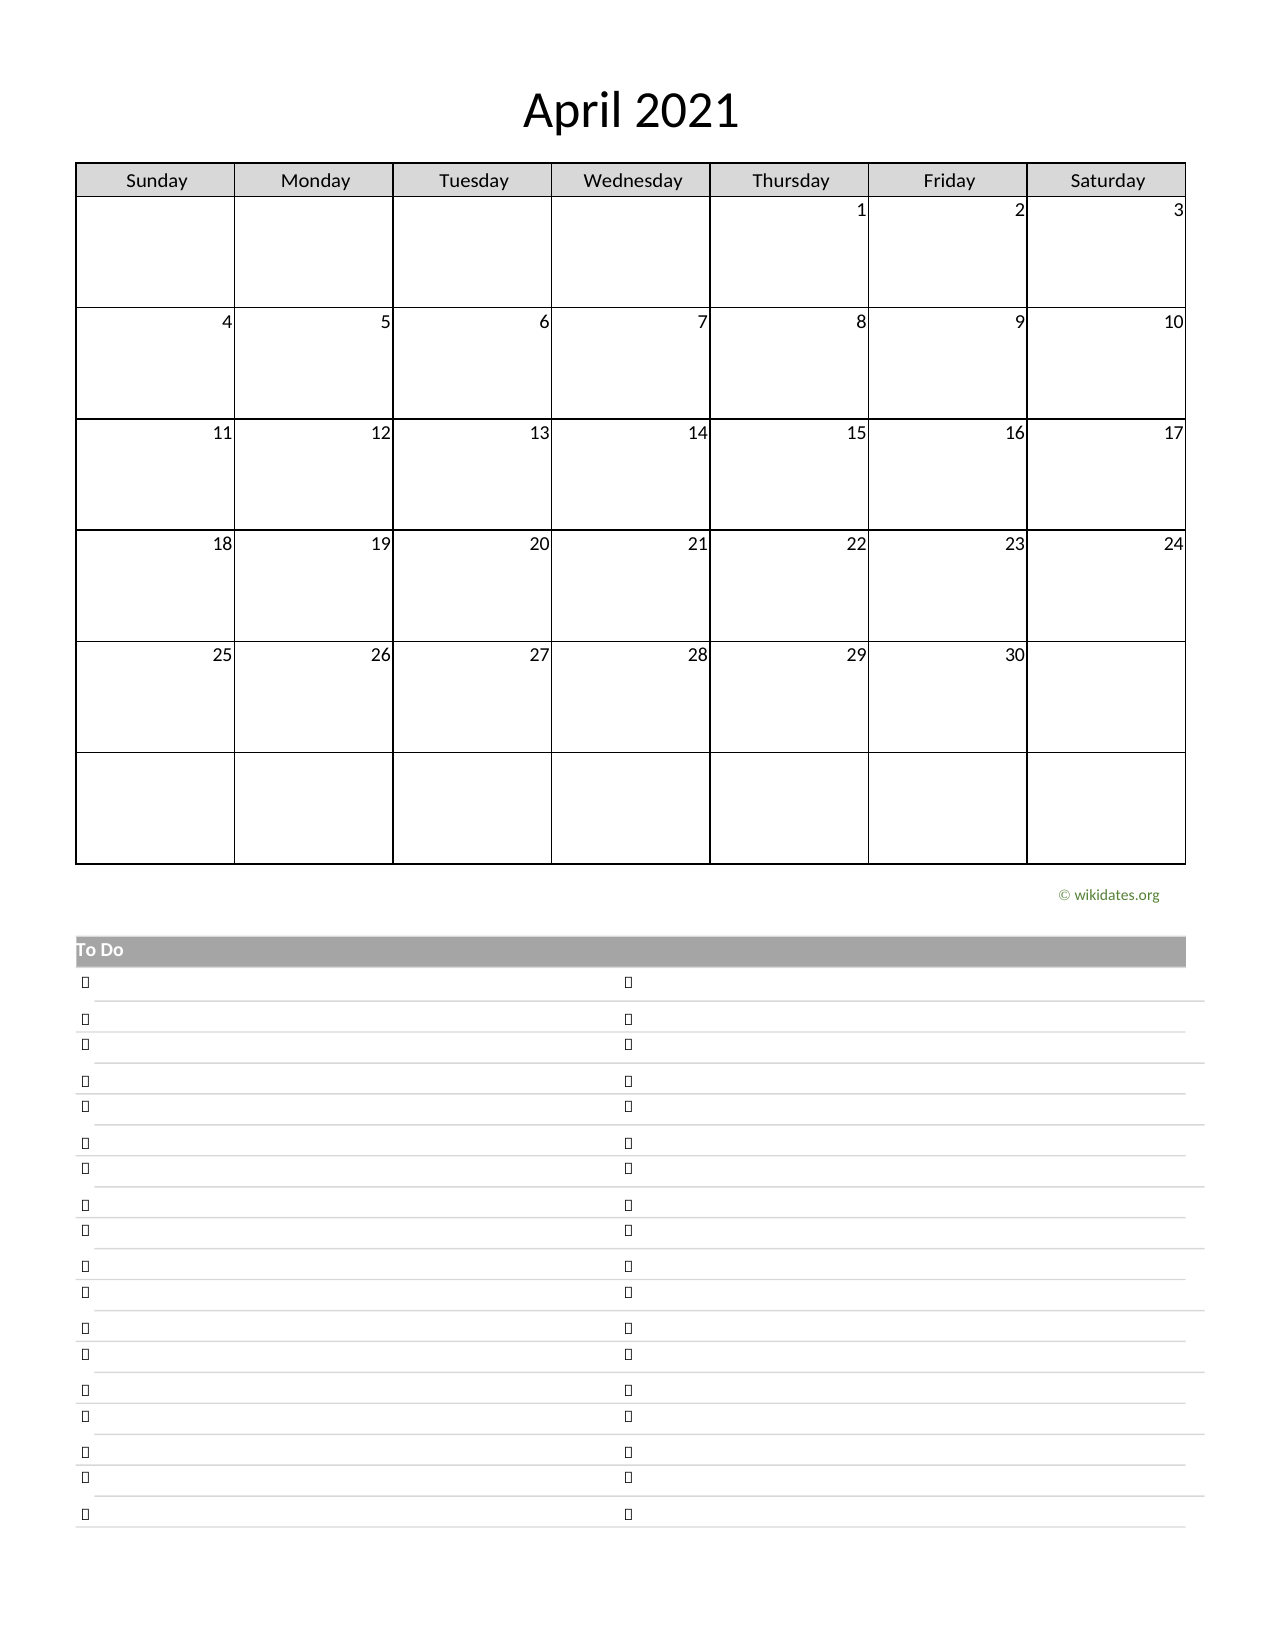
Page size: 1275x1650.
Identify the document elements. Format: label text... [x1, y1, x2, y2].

table_cell 11 [77, 420, 234, 529]
table_header Monday [235, 164, 392, 196]
table_cell 3 [1028, 197, 1185, 307]
table_cell [235, 197, 392, 307]
table_cell [77, 197, 234, 307]
table_cell 8 [711, 308, 868, 418]
table_header Tuesday [394, 164, 551, 196]
table_cell 18 [77, 531, 234, 641]
table_cell 12 [235, 420, 392, 529]
text   [80, 1158, 1198, 1179]
table_cell 25 [77, 642, 234, 752]
table_cell 22 [711, 531, 868, 641]
title April 2021 [521, 77, 742, 140]
text   [80, 1343, 1198, 1365]
text   [80, 1034, 1198, 1055]
table_header Sunday [77, 164, 234, 196]
text   [80, 1504, 1198, 1525]
table_cell 21 [552, 531, 709, 641]
text   [80, 1256, 1198, 1277]
text   [80, 1096, 1198, 1117]
table_cell 23 [869, 531, 1026, 641]
table_cell 28 [552, 642, 709, 752]
table_header Thursday [711, 164, 868, 196]
table_cell 17 [1028, 420, 1185, 529]
text   [80, 936, 1198, 993]
table_cell [711, 753, 868, 863]
text   [80, 1442, 1198, 1463]
table_cell 29 [711, 642, 868, 752]
table_cell [394, 197, 551, 307]
table_cell [552, 753, 709, 863]
table_header Saturday [1028, 164, 1185, 196]
table_header Friday [869, 164, 1026, 196]
text  wikidates.org [64, 885, 1159, 904]
table_cell 20 [394, 531, 551, 641]
table_cell 26 [235, 642, 392, 752]
text   [80, 1220, 1198, 1241]
table_cell 4 [77, 308, 234, 418]
table_cell [77, 753, 234, 863]
table_cell [869, 753, 1026, 863]
text   [80, 1132, 1198, 1154]
table_cell 14 [552, 420, 709, 529]
text   [80, 1405, 1198, 1427]
text   [80, 1380, 1198, 1401]
table_cell 16 [869, 420, 1026, 529]
table_cell 2 [869, 197, 1026, 307]
table_cell 6 [394, 308, 551, 418]
table_header Wednesday [552, 164, 709, 196]
text   [80, 1071, 1198, 1092]
table_cell 1 [711, 197, 868, 307]
text   [80, 1194, 1198, 1216]
text   [80, 1318, 1198, 1339]
table_cell 7 [552, 308, 709, 418]
table_cell 15 [711, 420, 868, 529]
text   [80, 1467, 1198, 1488]
table_cell 13 [394, 420, 551, 529]
table_cell 24 [1028, 531, 1185, 641]
table_cell 10 [1028, 308, 1185, 418]
table_cell 19 [235, 531, 392, 641]
text   [80, 1009, 1198, 1030]
table_cell 30 [869, 642, 1026, 752]
table_cell [235, 753, 392, 863]
table_cell [1028, 642, 1185, 752]
table_cell 27 [394, 642, 551, 752]
table_cell [552, 197, 709, 307]
text   [80, 1282, 1198, 1303]
table_cell 9 [869, 308, 1026, 418]
table_cell [1028, 753, 1185, 863]
table_cell 5 [235, 308, 392, 418]
table_cell [394, 753, 551, 863]
